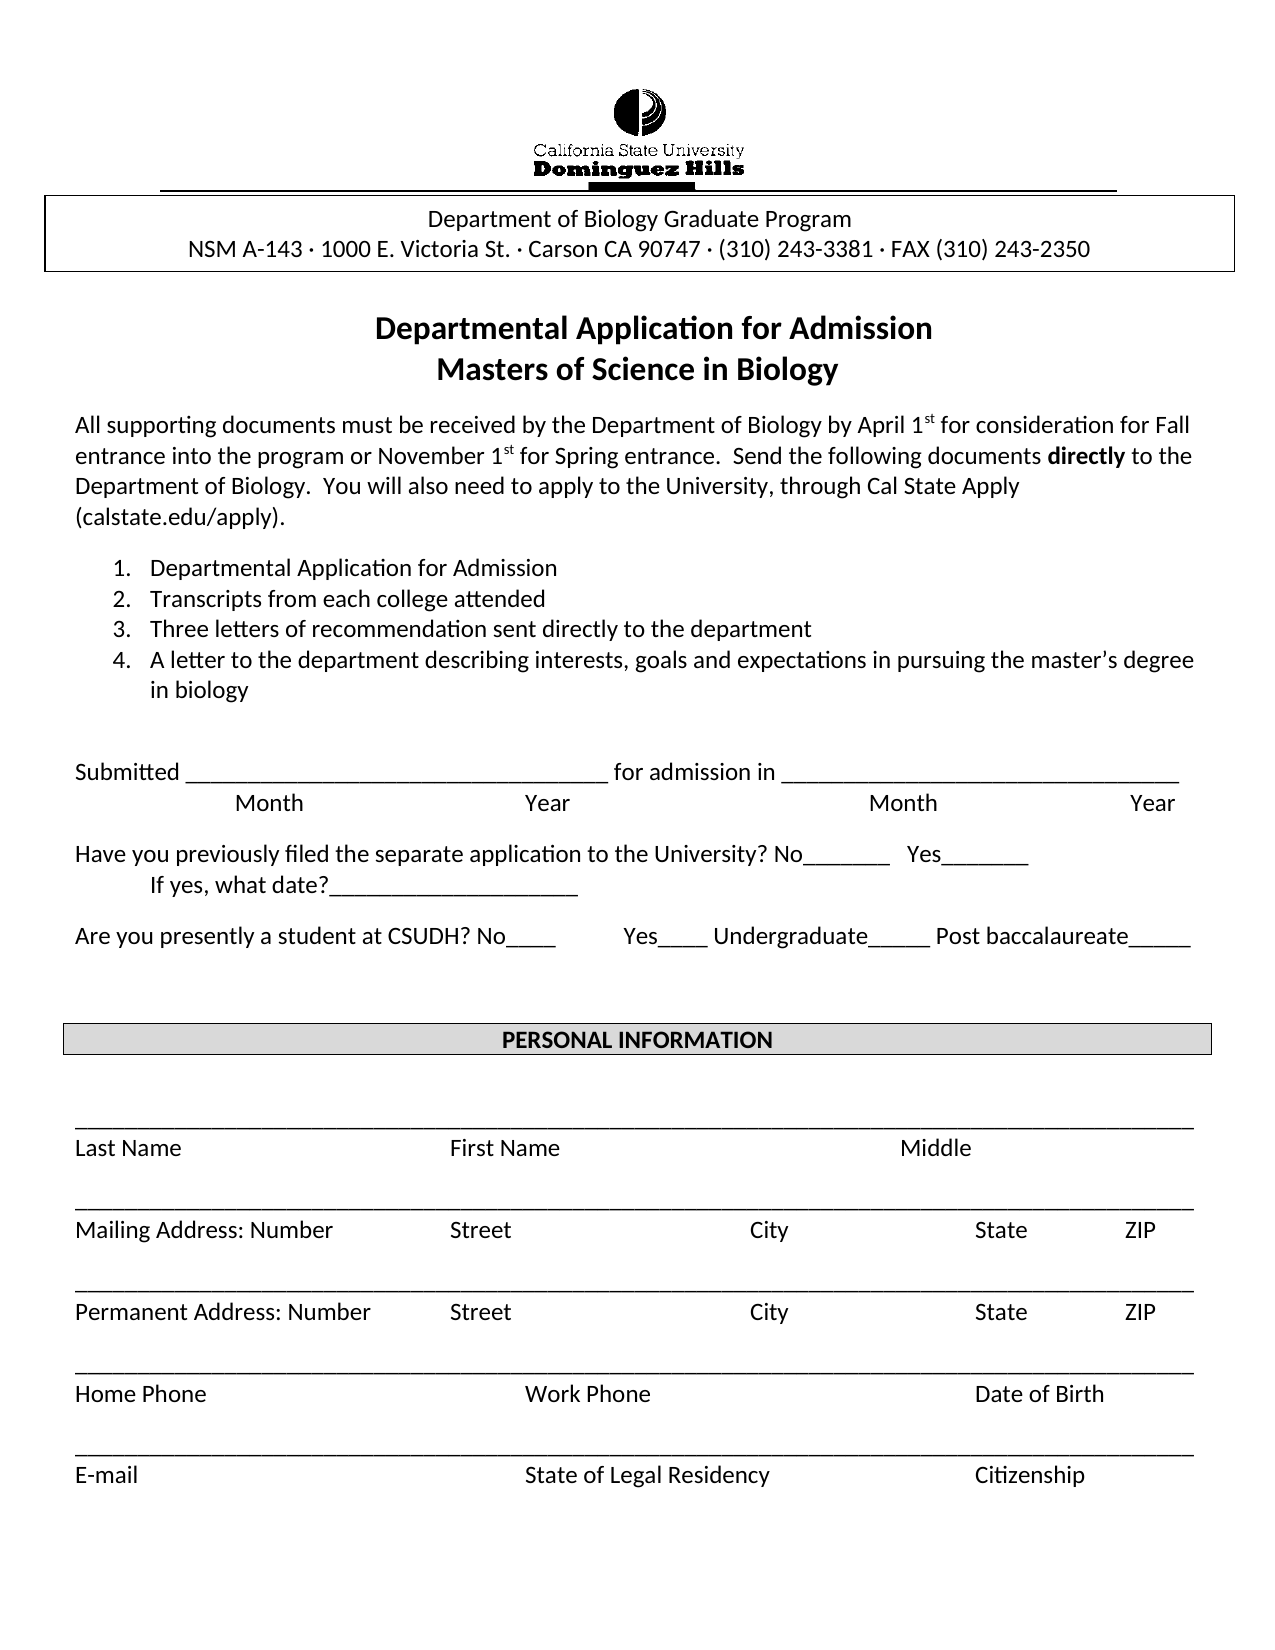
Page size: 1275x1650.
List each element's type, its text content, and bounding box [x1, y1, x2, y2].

text Submitted __________________________________ for admission in ________________________________ Month Year Month Year [75, 756, 1200, 817]
table_header PERSONAL INFORMATION [64, 1024, 1211, 1054]
text Are you presently a student at CSUDH? No____ Yes____ Undergraduate_____ Post baccalaureate_____ [75, 920, 1200, 951]
text __________________________________________________________________________________________ E-mail State of Legal Residency Citizenship [75, 1429, 1200, 1490]
list Departmental Application for Admission [112, 552, 1200, 583]
text Departmental Application for Admission Masters of Science in Biology [75, 307, 1200, 389]
text Have you previously filed the separate application to the University? No_______ Yes_______ If yes, what date?____________________ [75, 838, 1200, 899]
text __________________________________________________________________________________________ Home Phone Work Phone Date of Birth [75, 1347, 1200, 1408]
text __________________________________________________________________________________________ Permanent Address: Number Street City State ZIP [75, 1265, 1200, 1326]
text All supporting documents must be received by the Department of Biology by April 1st for consideration for Fall entrance into the program or November 1st for Spring entrance. Send the following documents directly to the Department of Biology. You will also need to apply to the University, through Cal State Apply (calstate.edu/apply). [75, 409, 1200, 532]
list Three letters of recommendation sent directly to the department [112, 613, 1200, 644]
list A letter to the department describing interests, goals and expectations in pursuing the master’s degree in biology [112, 644, 1200, 705]
list Transcripts from each college attended [112, 583, 1200, 613]
text __________________________________________________________________________________________ Last Name First Name Middle [75, 1102, 1200, 1163]
text __________________________________________________________________________________________ Mailing Address: Number Street City State ZIP [75, 1183, 1200, 1244]
